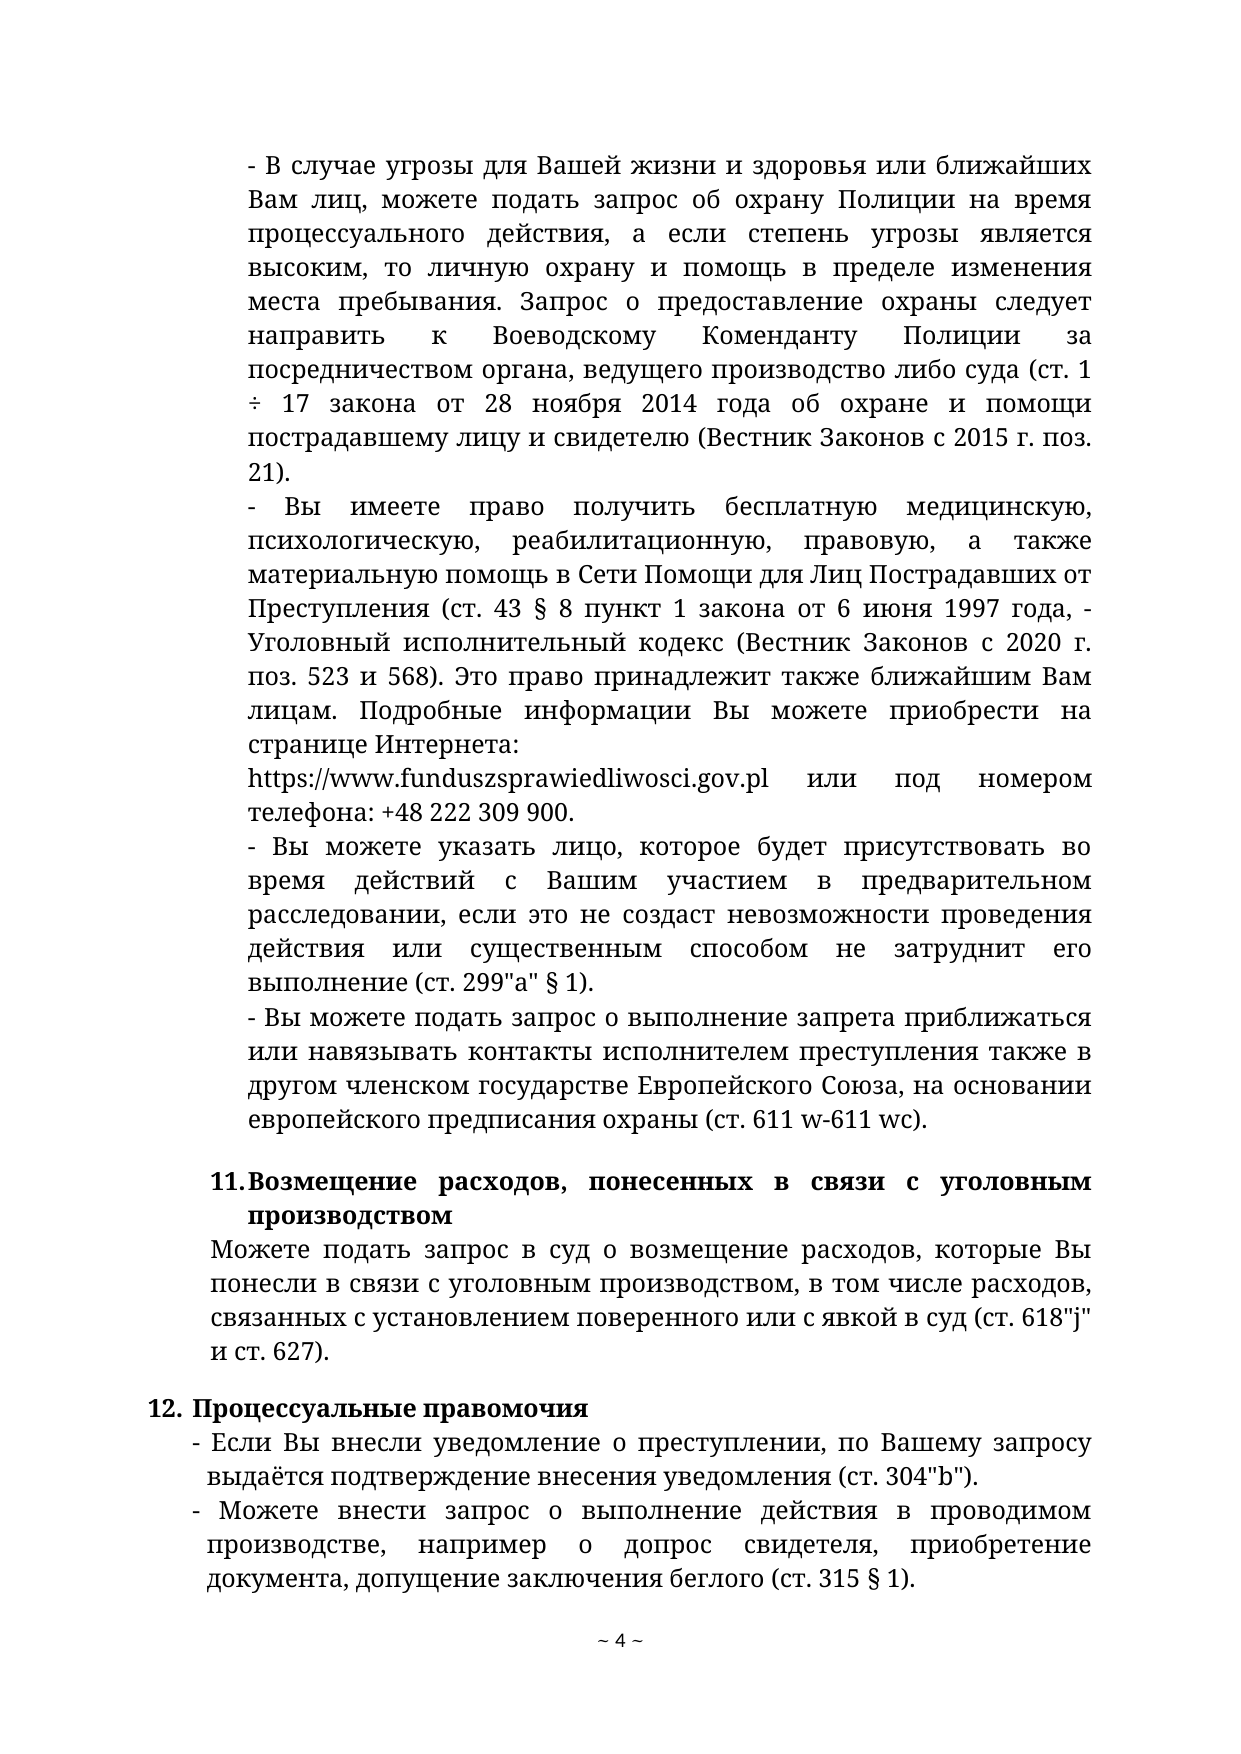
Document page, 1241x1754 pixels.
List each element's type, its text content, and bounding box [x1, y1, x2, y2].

list Возмещение расходов, понесенных в связи с уголовным производством [210, 1163, 1093, 1232]
text - В случае угрозы для Вашей жизни и здоровья или ближайших Вам лиц, можете подать запрос об охрану Полиции на время процессуального действия, а если степень угрозы является высоким, то личную охрану и помощь в пределе изменения места пребывания. Запрос о предоставление охраны следует направить к Воеводскому Коменданту Полиции за посредничеством органа, ведущего производство либо суда (ст. 1 ÷ 17 закона от 28 ноября 2014 года об охране и помощи пострадавшему лицу и свидетелю (Вестник Законов с 2015 г. поз. 21). [248, 148, 1093, 488]
list Процессуальные правомочия [148, 1391, 1093, 1424]
text - Можете внести запрос о выполнение действия в проводимом производстве, например о допрос свидетеля, приобретение документа, допущение заключения беглого (ст. 315 § 1). [192, 1493, 1093, 1595]
text - Вы можете указать лицо, которое будет присутствовать во время действий с Вашим участием в предварительном расследовании, если это не создаст невозможности проведения действия или существенным способом не затруднит его выполнение (ст. 299"а" § 1). [248, 829, 1093, 999]
text - Вы можете подать запрос о выполнение запрета приближаться или навязывать контакты исполнителем преступления также в другом членском государстве Европейского Союза, на основании европейского предписания охраны (ст. 611 w-611 wс). [248, 999, 1093, 1135]
text - Вы имеете право получить бесплатную медицинскую, психологическую, реабилитационную, правовую, а также материальную помощь в Сети Помощи для Лиц Пострадавших от Преступления (ст. 43 § 8 пункт 1 закона от 6 июня 1997 года, - Уголовный исполнительный кодекс (Вестник Законов с 2020 г. поз. 523 и 568). Это право принадлежит также ближайшим Вам лицам. Подробные информации Вы можете приобрести на странице Интернета: [248, 488, 1093, 761]
text https://www.funduszsprawiedliwosci.gov.pl или под номером телефона: +48 222 309 900. [248, 761, 1093, 829]
text Можете подать запрос в суд о возмещение расходов, которые Вы понесли в связи с уголовным производством, в том числе расходов, связанных с установлением поверенного или с явкой в суд (ст. 618"j" и ст. 627). [210, 1232, 1093, 1368]
text - Если Вы внесли уведомление о преступлении, по Вашему запросу выдаётся подтверждение внесения уведомления (ст. 304"b"). [192, 1424, 1093, 1493]
